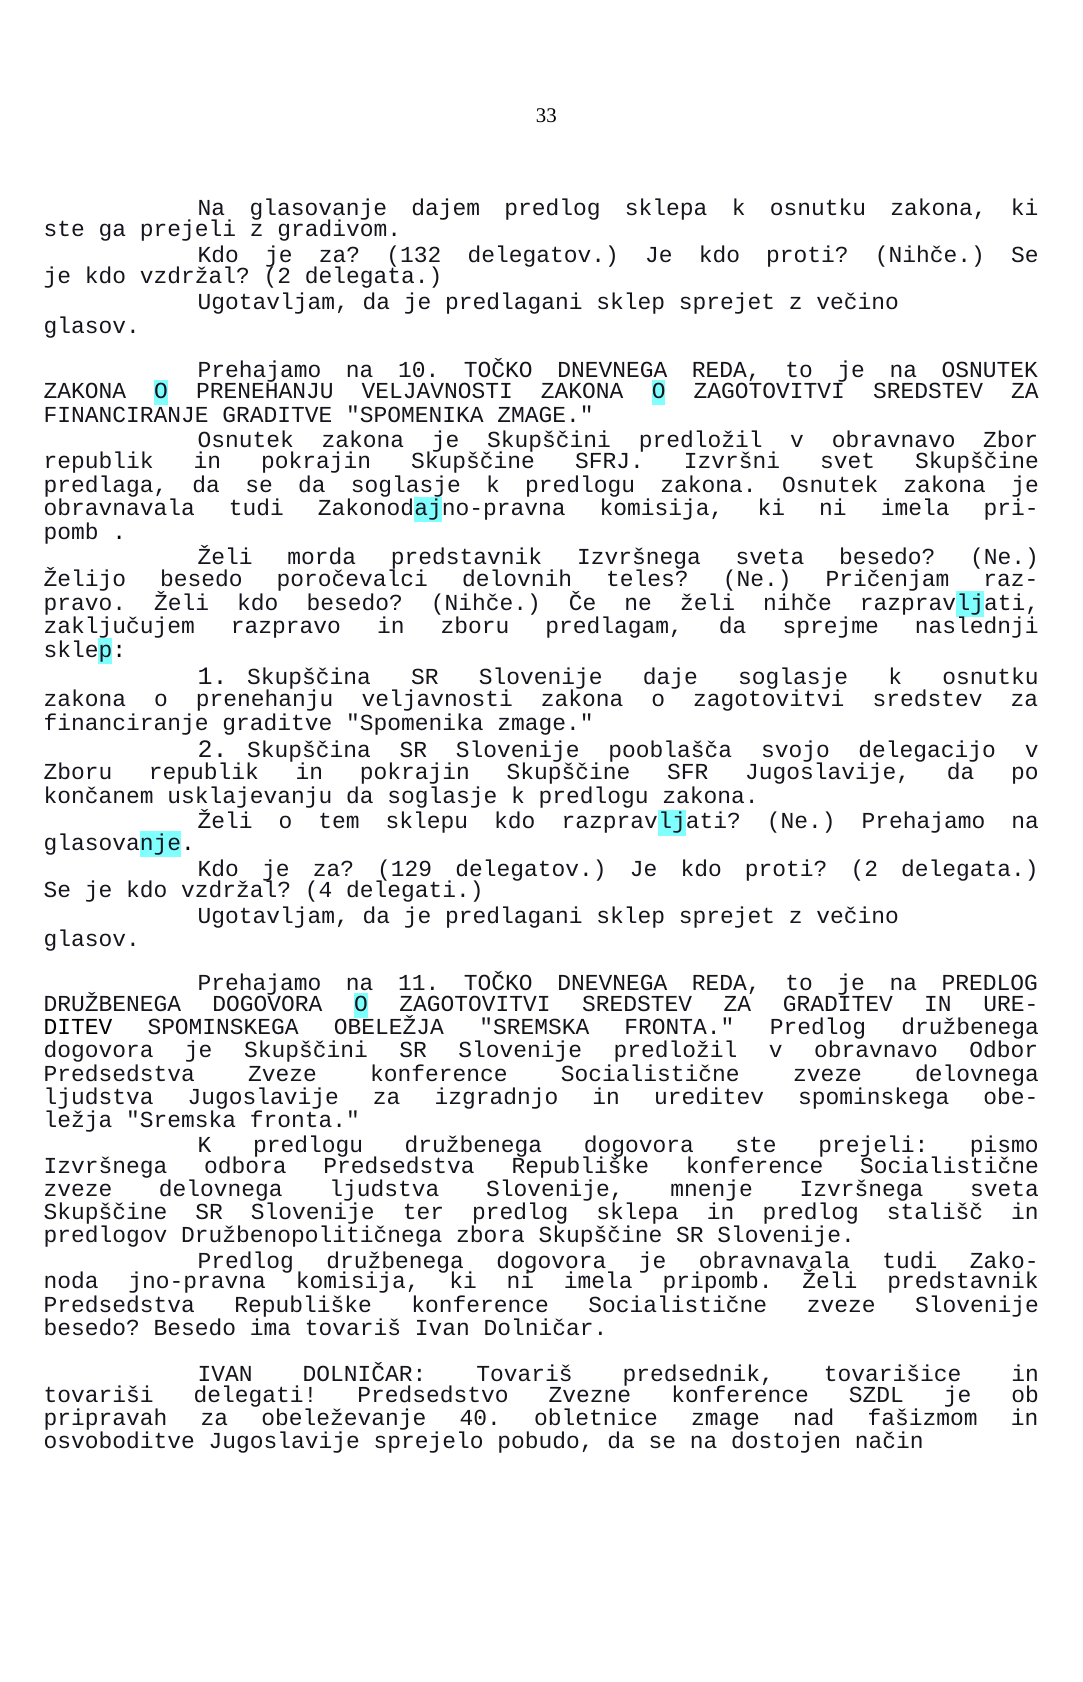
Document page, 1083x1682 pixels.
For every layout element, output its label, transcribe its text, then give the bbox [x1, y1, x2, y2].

text Na glasovanje dajem predlog sklepa k osnutku zakona, ki ste ga prejeli z gradivom. [43, 196, 1039, 243]
text glasov. [43, 314, 1039, 338]
text Ugotavljam, da je predlagani sklep sprejet z večino [43, 291, 1039, 314]
text Predlog družbenega dogovora je obravnavala tudi Zako- noda jno-pravna komisija, ki ni imela pripomb. Želi predstavnik Predsedstva Republiške konference Socialistične zveze Slovenije besedo? Besedo ima tovariš Ivan Dolničar. [43, 1250, 1039, 1342]
text Kdo je za? (129 delegatov.) Je kdo proti? (2 delegata.) Se je kdo vzdržal? (4 delegati.) [43, 857, 1039, 904]
text K predlogu družbenega dogovora ste prejeli: pismo Izvršnega odbora Predsedstva Republiške konference Socialistične zveze delovnega ljudstva Slovenije, mnenje Izvršnega sveta Skupščine SR Slovenije ter predlog sklepa in predlog stališč in predlogov Družbenopolitičnega zbora Skupščine SR Slovenije. [43, 1134, 1039, 1250]
text Osnutek zakona je Skupščini predložil v obravnavo Zbor republik in pokrajin Skupščine SFRJ. Izvršni svet Skupščine predlaga, da se da soglasje k predlogu zakona. Osnutek zakona je obravnavala tudi Zakonodajno-pravna komisija, ki ni imela pri- pomb . [43, 429, 1039, 546]
text Želi morda predstavnik Izvršnega sveta besedo? (Ne.) Želijo besedo poročevalci delovnih teles? (Ne.) Pričenjam raz- pravo. Želi kdo besedo? (Nihče.) Če ne želi nihče razpravljati, zaključujem razpravo in zboru predlagam, da sprejme naslednji sklep: [43, 546, 1039, 664]
text Kdo je za? (132 delegatov.) Je kdo proti? (Nihče.) Se je kdo vzdržal? (2 delegata.) [43, 243, 1039, 291]
list Skupščina SR Slovenije daje soglasje k osnutku zakona o prenehanju veljavnosti zakona o zagotovitvi sredstev za financiranje graditve "Spomenika zmage." [43, 664, 1039, 737]
list Skupščina SR Slovenije pooblašča svojo delegacijo v Zboru republik in pokrajin Skupščine SFR Jugoslavije, da po končanem usklajevanju da soglasje k predlogu zakona. [43, 737, 1039, 810]
text Ugotavljam, da je predlagani sklep sprejet z večino [43, 904, 1039, 928]
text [43, 1363, 1039, 1455]
text Prehajamo na 11. TOČKO DNEVNEGA REDA, to je na PREDLOG DRUŽBENEGA DOGOVORA O ZAGOTOVITVI SREDSTEV ZA GRADITEV IN URE- DITEV SPOMINSKEGA OBELEŽJA "SREMSKA FRONTA." Predlog družbenega dogovora je Skupščini SR Slovenije predložil v obravnavo Odbor Predsedstva Zveze konference Socialistične zveze delovnega ljudstva Jugoslavije za izgradnjo in ureditev spominskega obe- ležja "Sremska fronta." [43, 972, 1039, 1134]
text Želi o tem sklepu kdo razpravljati? (Ne.) Prehajamo na glasovanje. [43, 810, 1039, 857]
text glasov. [43, 928, 1039, 952]
text Prehajamo na 10. TOČKO DNEVNEGA REDA, to je na OSNUTEK ZAKONA O PRENEHANJU VELJAVNOSTI ZAKONA O ZAGOTOVITVI SREDSTEV ZA FINANCIRANJE GRADITVE "SPOMENIKA ZMAGE." [43, 359, 1039, 429]
